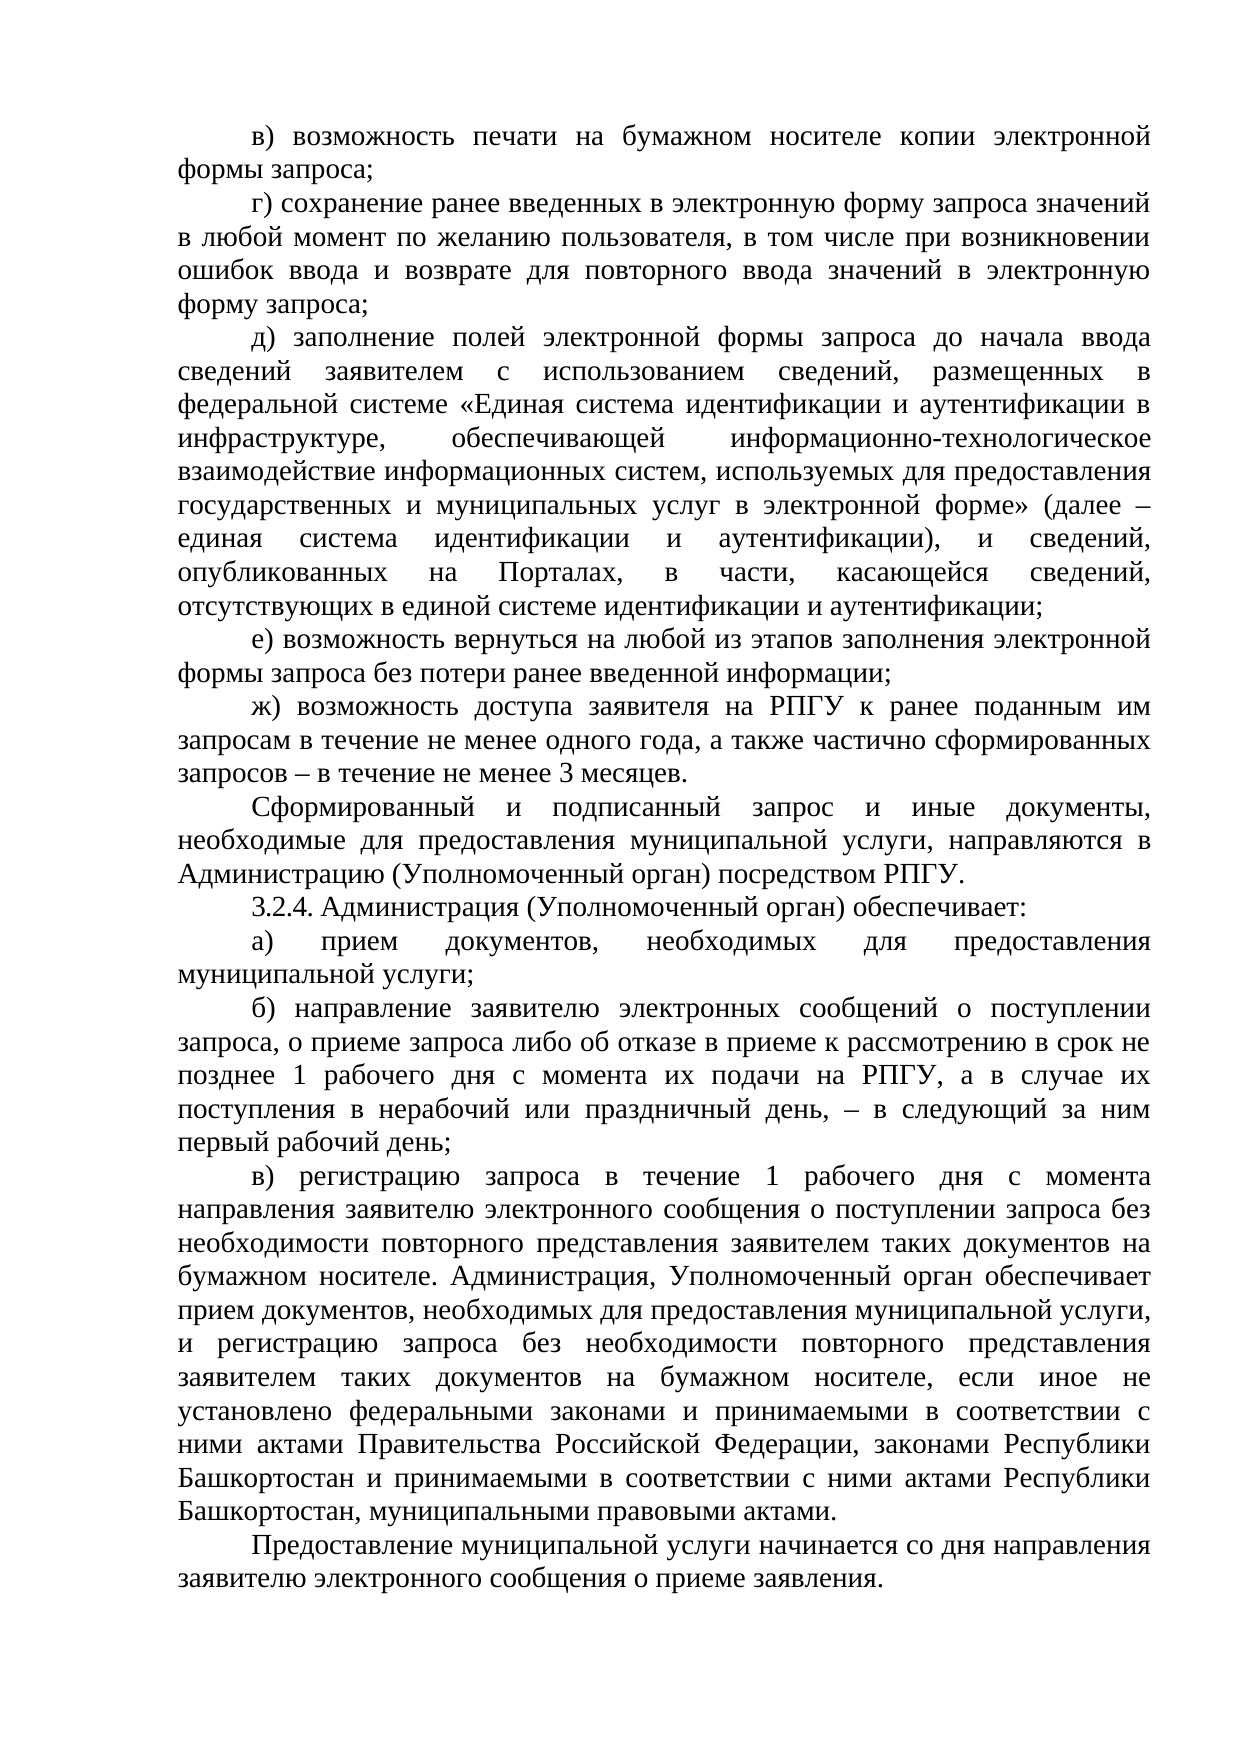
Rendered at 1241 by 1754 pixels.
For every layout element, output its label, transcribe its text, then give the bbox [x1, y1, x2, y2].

text д) заполнение полей электронной формы запроса до начала ввода сведений заявителем с использованием сведений, размещенных в федеральной системе «Единая система идентификации и аутентификации в инфраструктуре, обеспечивающей информационно-технологическое взаимодействие информационных систем, используемых для предоставления государственных и муниципальных услуг в электронной форме» (далее – единая система идентификации и аутентификации), и сведений, опубликованных на Порталах, в части, касающейся сведений, отсутствующих в единой системе идентификации и аутентификации; [177, 319, 1152, 621]
text 3.2.4. Администрация (Уполномоченный орган) обеспечивает: [177, 889, 1152, 923]
text г) сохранение ранее введенных в электронную форму запроса значений в любой момент по желанию пользователя, в том числе при возникновении ошибок ввода и возврате для повторного ввода значений в электронную форму запроса; [177, 185, 1152, 319]
text б) направление заявителю электронных сообщений о поступлении запроса, о приеме запроса либо об отказе в приеме к рассмотрению в срок не позднее 1 рабочего дня с момента их подачи на РПГУ, а в случае их поступления в нерабочий или праздничный день, – в следующий за ним первый рабочий день; [177, 990, 1152, 1158]
text в) регистрацию запроса в течение 1 рабочего дня с момента направления заявителю электронного сообщения о поступлении запроса без необходимости повторного представления заявителем таких документов на бумажном носителе. Администрация, Уполномоченный орган обеспечивает прием документов, необходимых для предоставления муниципальной услуги, и регистрацию запроса без необходимости повторного представления заявителем таких документов на бумажном носителе, если иное не установлено федеральными законами и принимаемыми в соответствии с ними актами Правительства Российской Федерации, законами Республики Башкортостан и принимаемыми в соответствии с ними актами Республики Башкортостан, муниципальными правовыми актами. [177, 1158, 1152, 1527]
text а) прием документов, необходимых для предоставления муниципальной услуги; [177, 923, 1152, 990]
text Сформированный и подписанный запрос и иные документы, необходимые для предоставления муниципальной услуги, направляются в Администрацию (Уполномоченный орган) посредством РПГУ. [177, 789, 1152, 889]
text е) возможность вернуться на любой из этапов заполнения электронной формы запроса без потери ранее введенной информации; [177, 621, 1152, 688]
text в) возможность печати на бумажном носителе копии электронной формы запроса; [177, 118, 1152, 185]
text Предоставление муниципальной услуги начинается со дня направления заявителю электронного сообщения о приеме заявления. [177, 1527, 1152, 1594]
text ж) возможность доступа заявителя на РПГУ к ранее поданным им запросам в течение не менее одного года, а также частично сформированных запросов – в течение не менее 3 месяцев. [177, 688, 1152, 789]
